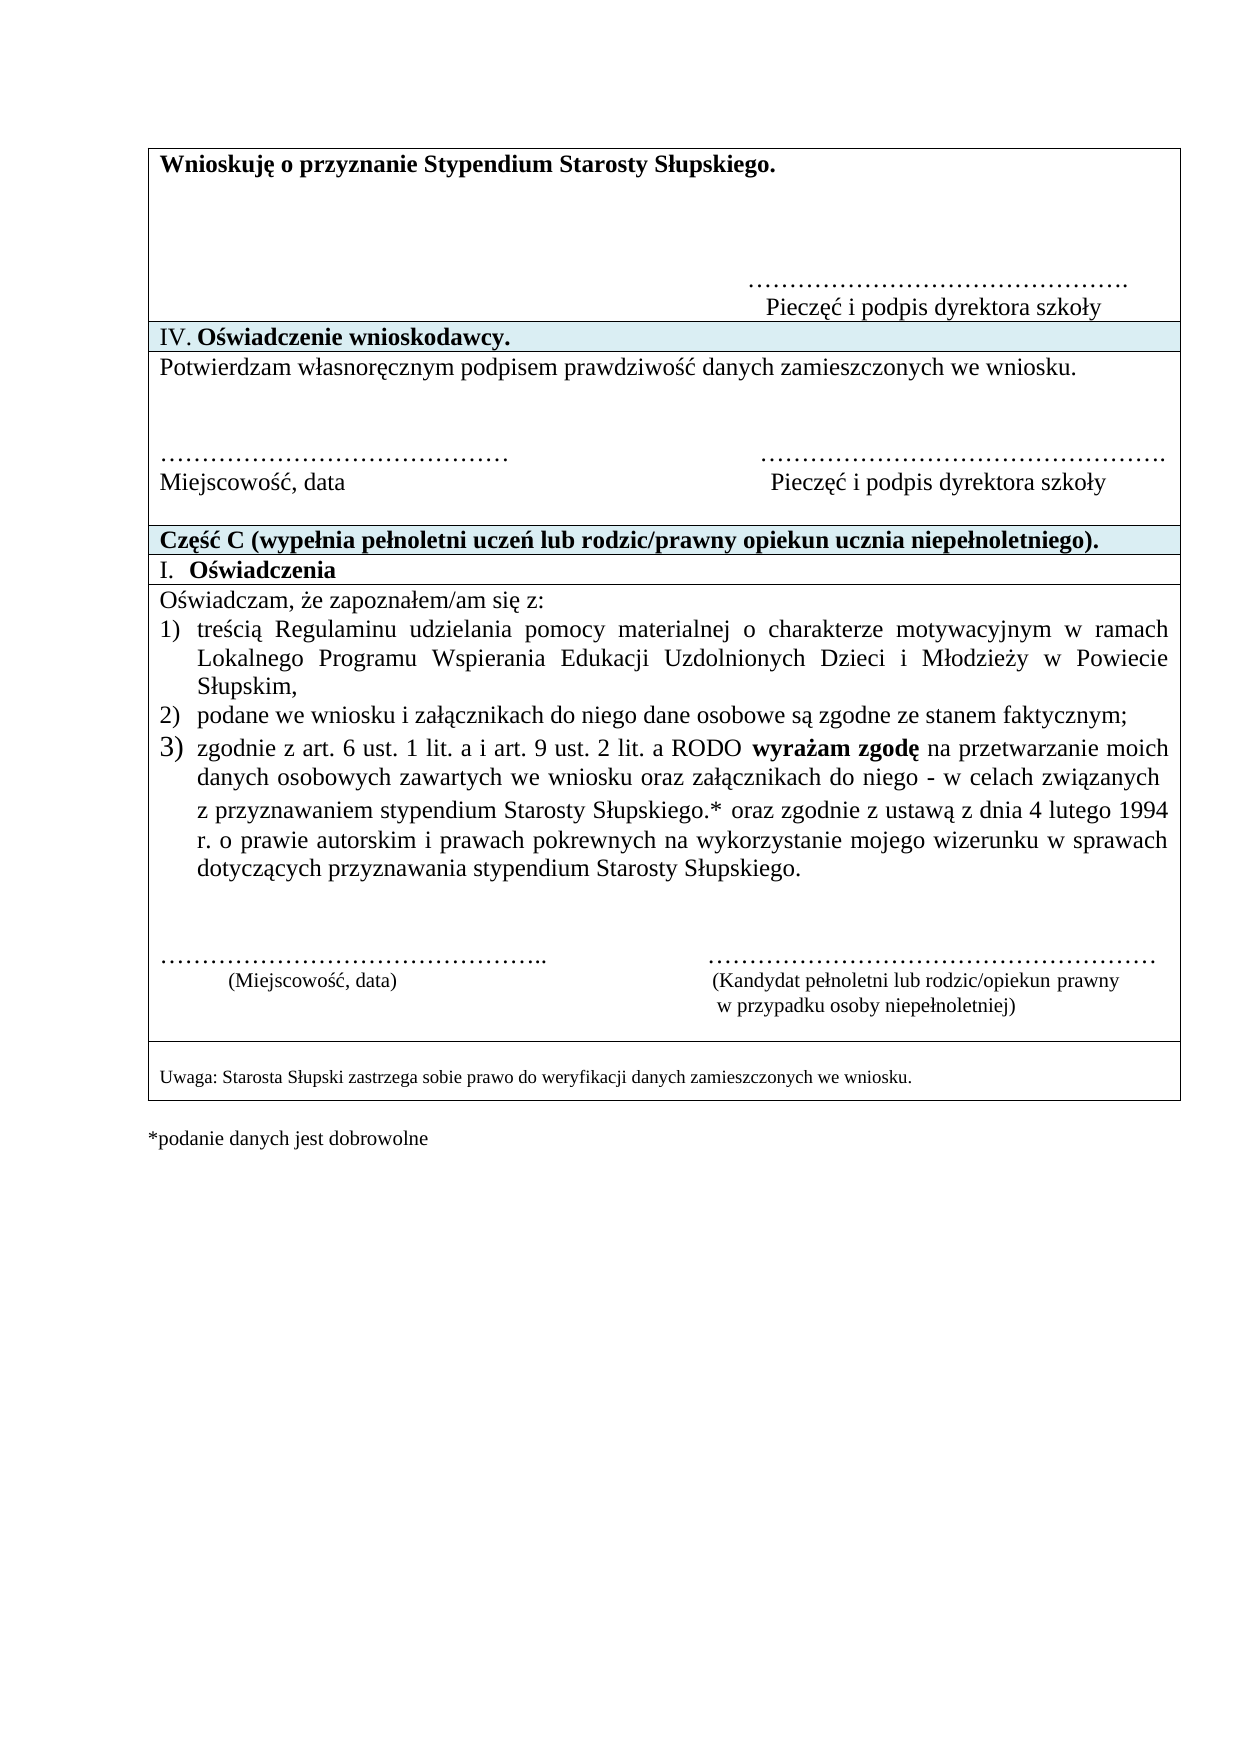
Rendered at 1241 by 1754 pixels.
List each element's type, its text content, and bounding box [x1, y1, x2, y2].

table_cell Wnioskuję o przyznanie Stypendium Starosty Słupskiego. ………………………………………. Pieczęć i podpis dyrektora szkoły [149, 149, 1180, 321]
table_cell Część C (wypełnia pełnoletni uczeń lub rodzic/prawny opiekun ucznia niepełnoletniego). [149, 526, 1180, 554]
table_cell Oświadczenie wnioskodawcy. [149, 322, 1180, 351]
table_cell Oświadczam, że zapoznałem/am się z: treścią Regulaminu udzielania pomocy materialnej o charakterze motywacyjnym w ramach Lokalnego Programu Wspierania Edukacji Uzdolnionych Dzieci i Młodzieży w Powiecie Słupskim, podane we wniosku i załącznikach do niego dane osobowe są zgodne ze stanem faktycznym; zgodnie z art. 6 ust. 1 lit. a i art. 9 ust. 2 lit. a RODO wyrażam zgodę na przetwarzanie moich danych osobowych zawartych we wniosku oraz załącznikach do niego - w celach związanych z przyznawaniem stypendium Starosty Słupskiego.* oraz zgodnie z ustawą z dnia 4 lutego 1994 r. o prawie autorskim i prawach pokrewnych na wykorzystanie mojego wizerunku w sprawach dotyczących przyznawania stypendium Starosty Słupskiego. ……………………………………….. ……………………………………………… (Miejscowość, data) (Kandydat pełnoletni lub rodzic/opiekun prawny w przypadku osoby niepełnoletniej) [149, 585, 1180, 1041]
table_cell Uwaga: Starosta Słupski zastrzega sobie prawo do weryfikacji danych zamieszczonych we wniosku. [149, 1042, 1180, 1100]
text *podanie danych jest dobrowolne [148, 1126, 1093, 1149]
table_cell Oświadczenia [149, 555, 1180, 584]
table_cell Potwierdzam własnoręcznym podpisem prawdziwość danych zamieszczonych we wniosku. …………………………………… …………………………………………. Miejscowość, data Pieczęć i podpis dyrektora szkoły [149, 352, 1180, 524]
